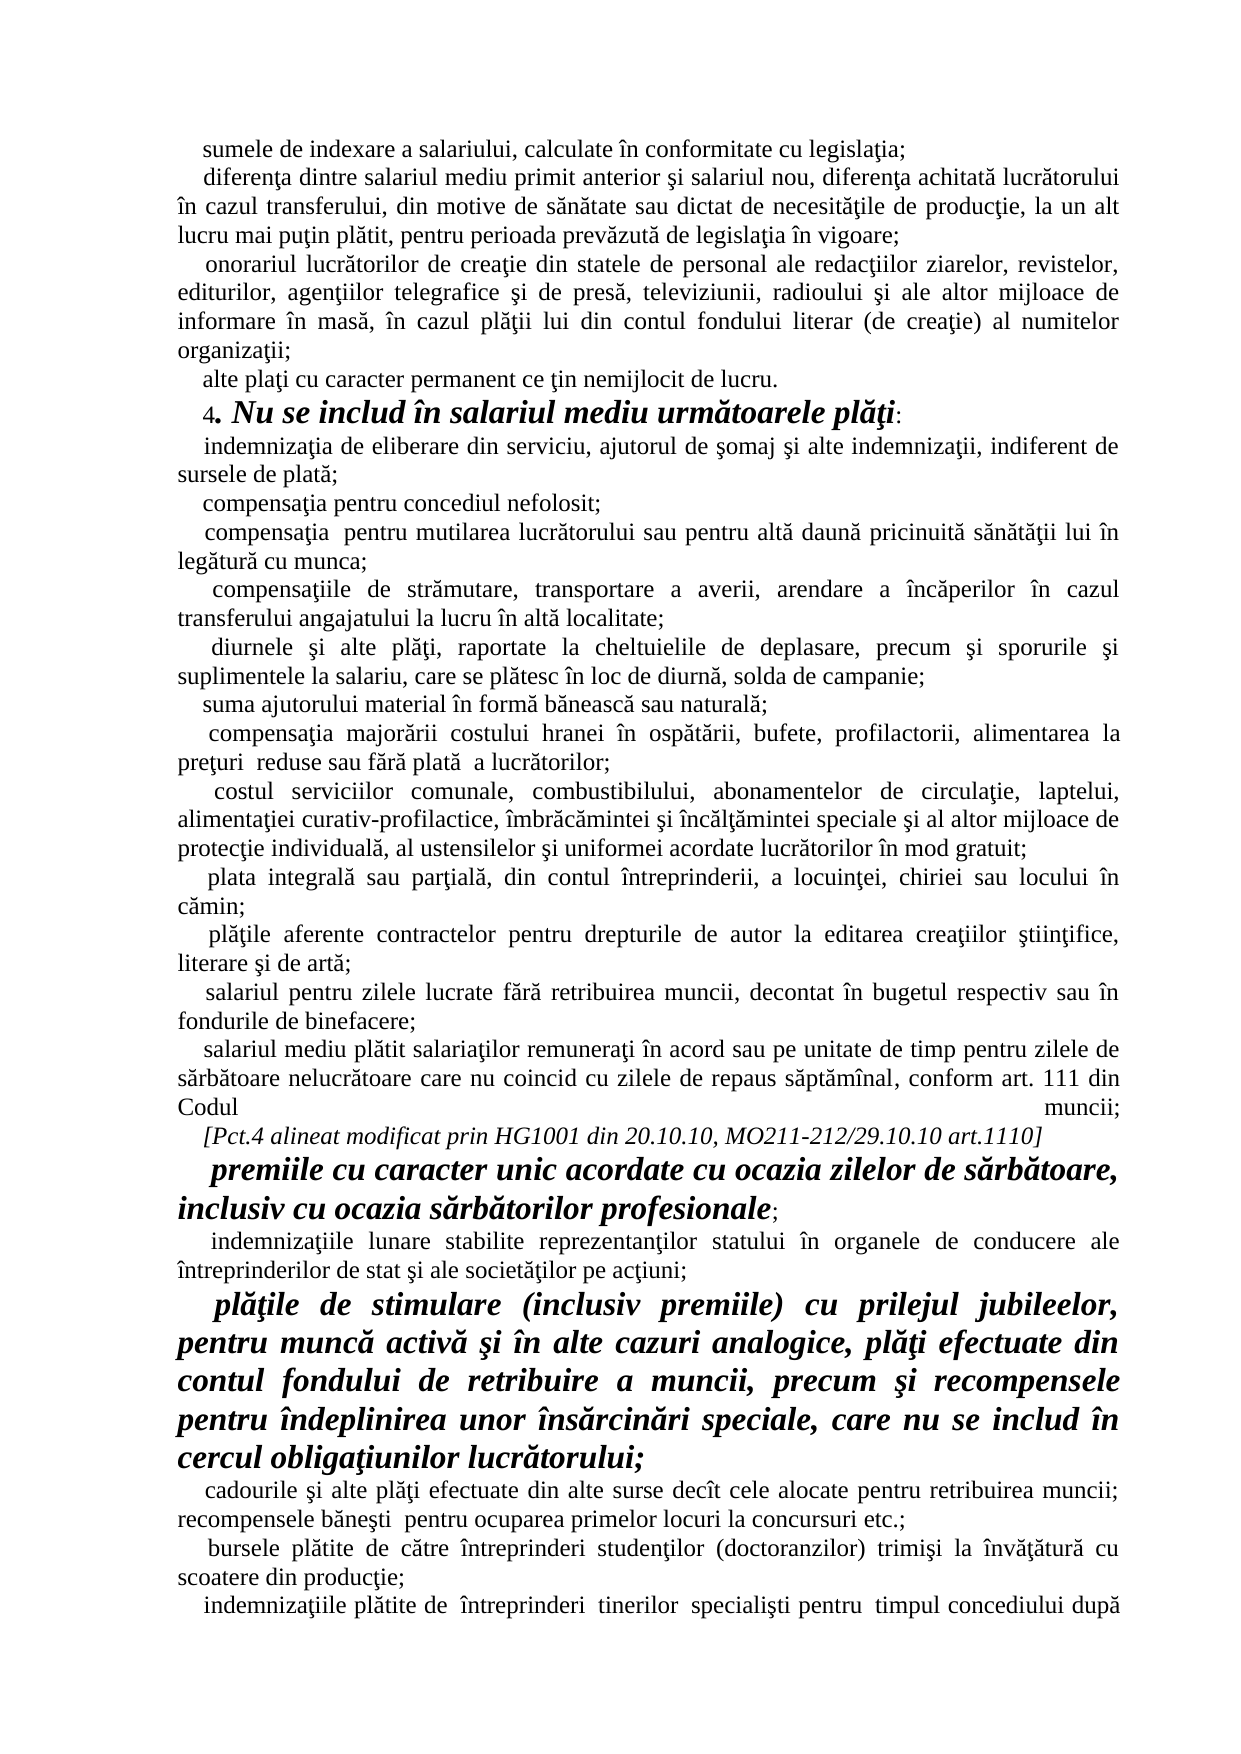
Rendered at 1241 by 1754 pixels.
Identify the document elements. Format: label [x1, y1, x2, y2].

table_cell [162, 118, 1136, 1635]
